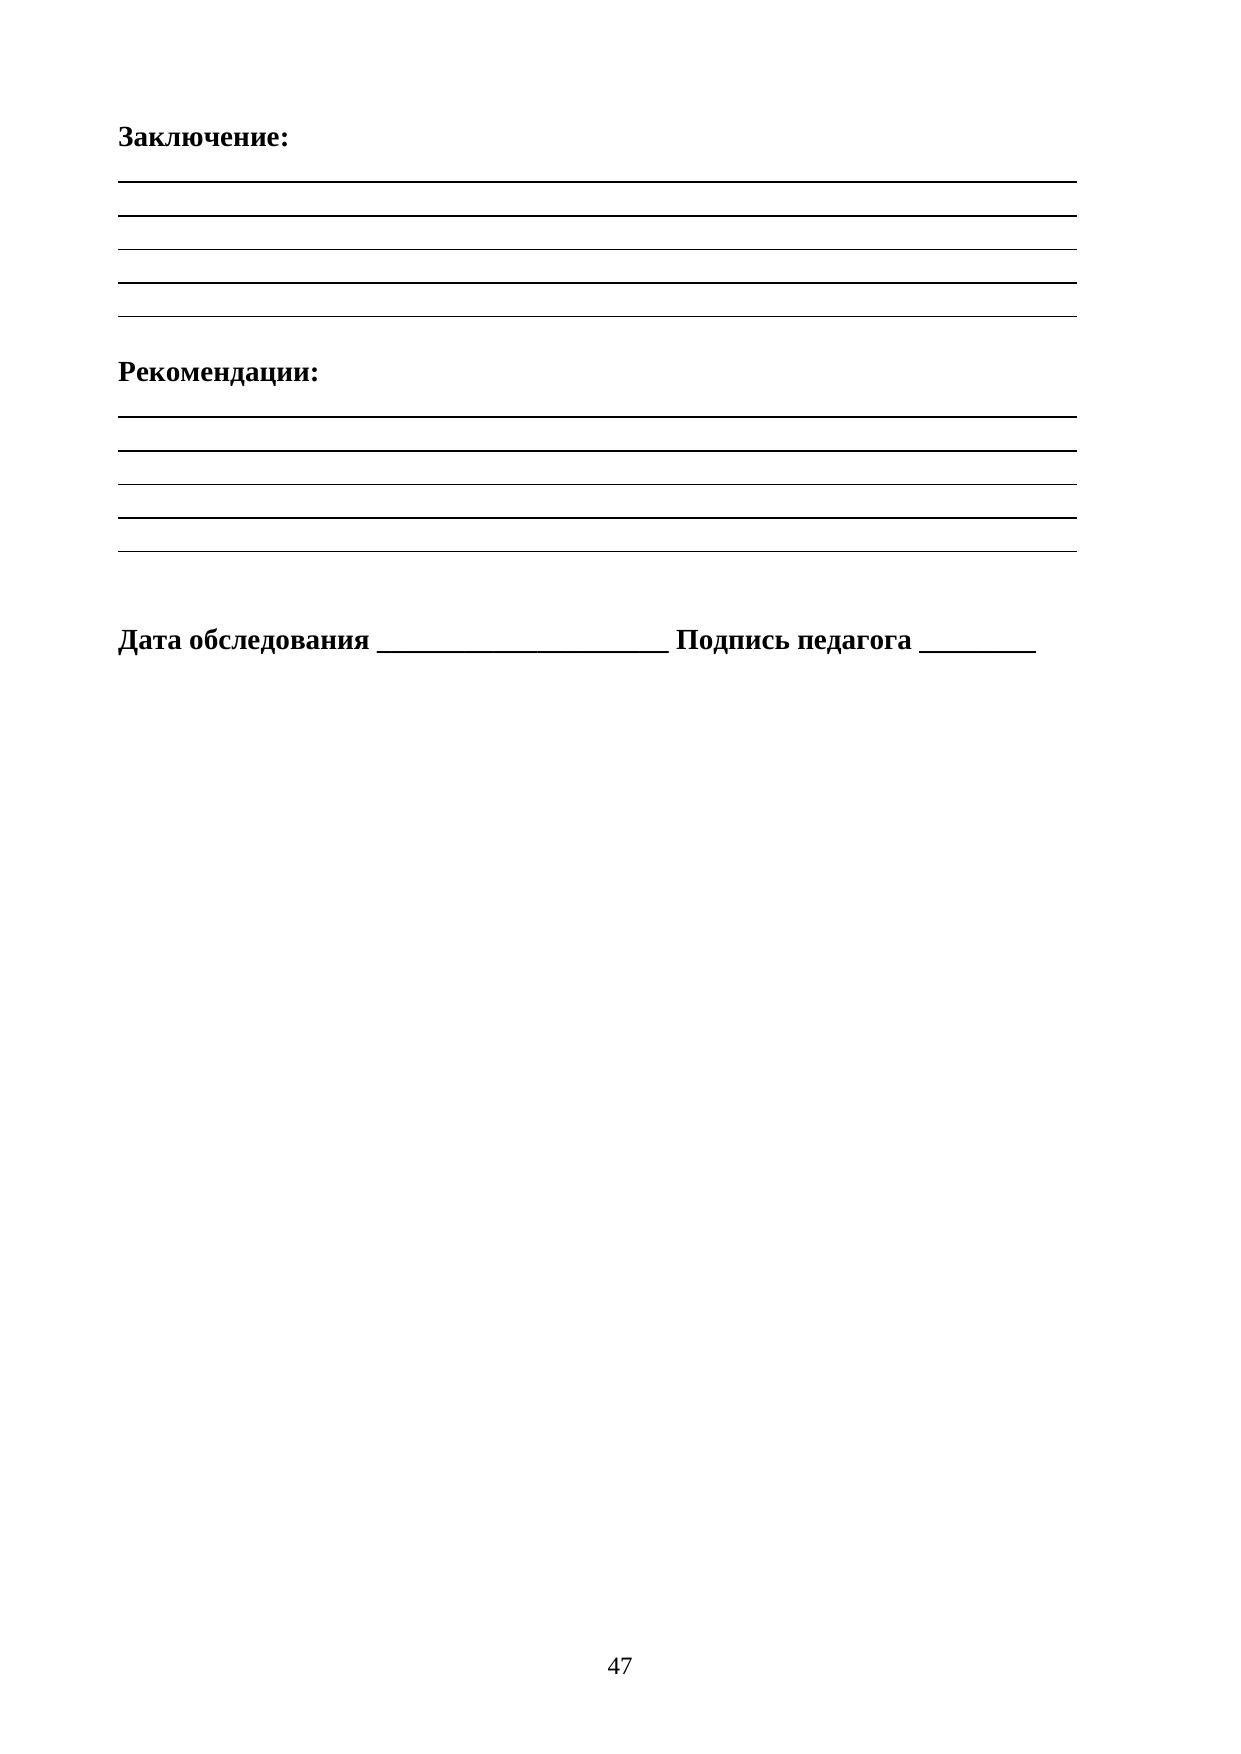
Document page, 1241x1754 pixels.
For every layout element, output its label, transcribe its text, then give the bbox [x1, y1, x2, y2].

text Дата обследования ____________________ Подпись педагога ________ [118, 622, 1154, 656]
text Рекомендации: [118, 354, 1154, 387]
text Заключение: [118, 119, 1154, 152]
text 47 [607, 1651, 1154, 1680]
